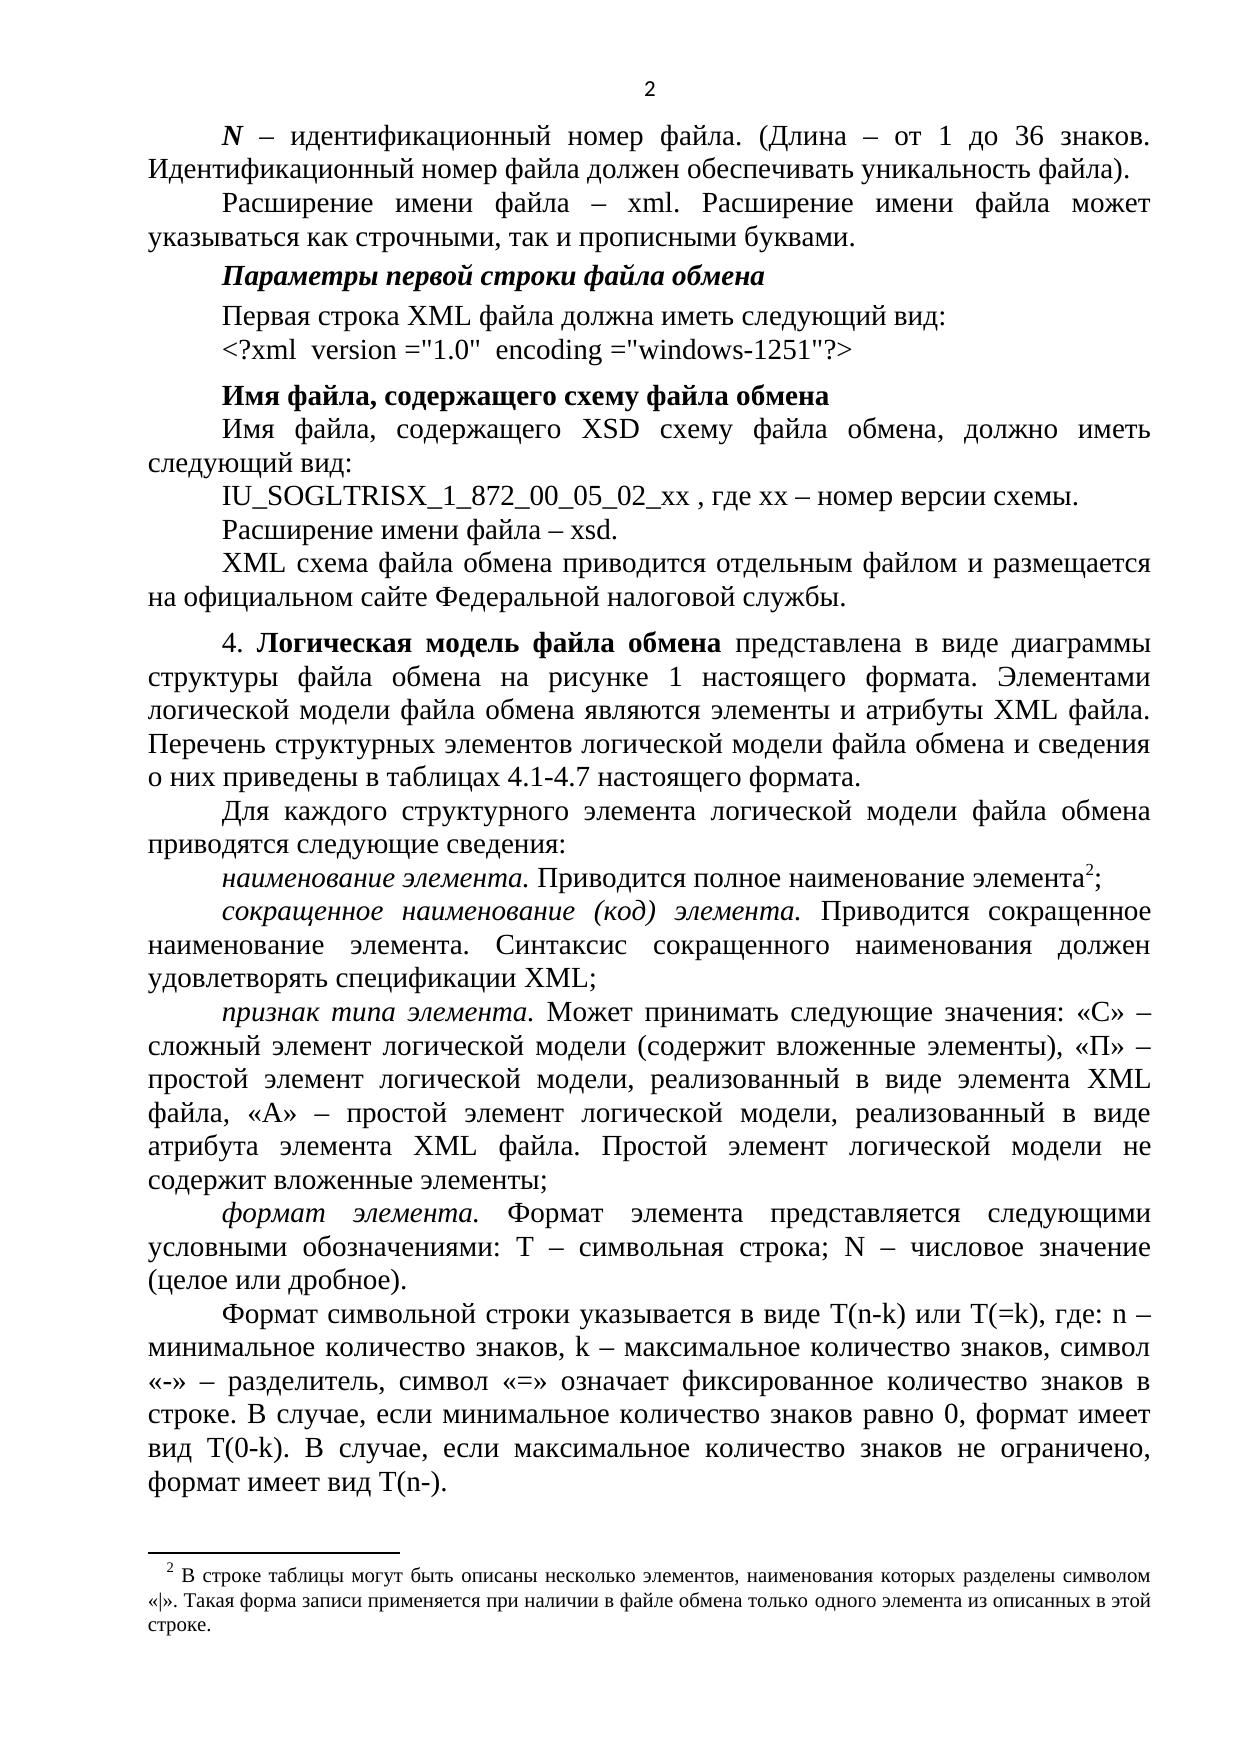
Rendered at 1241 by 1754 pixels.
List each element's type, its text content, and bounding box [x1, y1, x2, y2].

text Параметры первой строки файла обмена [148, 258, 1152, 292]
list наименование элемента. Приводится полное наименование элемента; [148, 860, 1152, 893]
text Имя файла, содержащего схему файла обмена [148, 378, 1152, 411]
list Формат символьной строки указывается в виде Т(n-k) или T(=k), где: n – минимальное количество знаков, k – максимальное количество знаков, символ «-» – разделитель, символ «=» означает фиксированное количество знаков в строке. В случае, если минимальное количество знаков равно 0, формат имеет вид Т(0-k). В случае, если максимальное количество знаков не ограничено, формат имеет вид Т(n-). [148, 1296, 1152, 1497]
text Расширение имени файла – xml. Расширение имени файла может указываться как строчными, так и прописными буквами. [148, 185, 1152, 252]
text Для каждого структурного элемента логической модели файла обмена приводятся следующие сведения: [148, 793, 1152, 860]
text <?xml version ="1.0" encoding ="windows-1251"?> [148, 332, 1152, 365]
text Расширение имени файла – xsd. [148, 512, 1152, 546]
text IU_SOGLTRISX_1_872_00_05_02_xx , где хх – номер версии схемы. [148, 478, 1152, 512]
list сокращенное наименование (код) элемента. Приводится сокращенное наименование элемента. Синтаксис сокращенного наименования должен удовлетворять спецификации XML; [148, 893, 1152, 994]
text N – идентификационный номер файла. (Длина – от 1 до 36 знаков. Идентификационный номер файла должен обеспечивать уникальность файла). [148, 118, 1152, 185]
text XML схема файла обмена приводится отдельным файлом и размещается на официальном сайте Федеральной налоговой службы. [148, 546, 1152, 613]
text Первая строка XML файла должна иметь следующий вид: [148, 298, 1152, 332]
text 4. Логическая модель файла обмена представлена в виде диаграммы структуры файла обмена на рисунке 1 настоящего формата. Элементами логической модели файла обмена являются элементы и атрибуты XML файла. Перечень структурных элементов логической модели файла обмена и сведения о них приведены в таблицах 4.1-4.7 настоящего формата. [148, 625, 1152, 793]
text Имя файла, содержащего XSD схему файла обмена, должно иметь следующий вид: [148, 411, 1152, 478]
list признак типа элемента. Может принимать следующие значения: «С» – сложный элемент логической модели (содержит вложенные элементы), «П» – простой элемент логической модели, реализованный в виде элемента XML файла, «А» – простой элемент логической модели, реализованный в виде атрибута элемента XML файла. Простой элемент логической модели не содержит вложенные элементы; [148, 994, 1152, 1195]
list формат элемента. Формат элемента представляется следующими условными обозначениями: Т – символьная строка; N – числовое значение (целое или дробное). [148, 1195, 1152, 1296]
